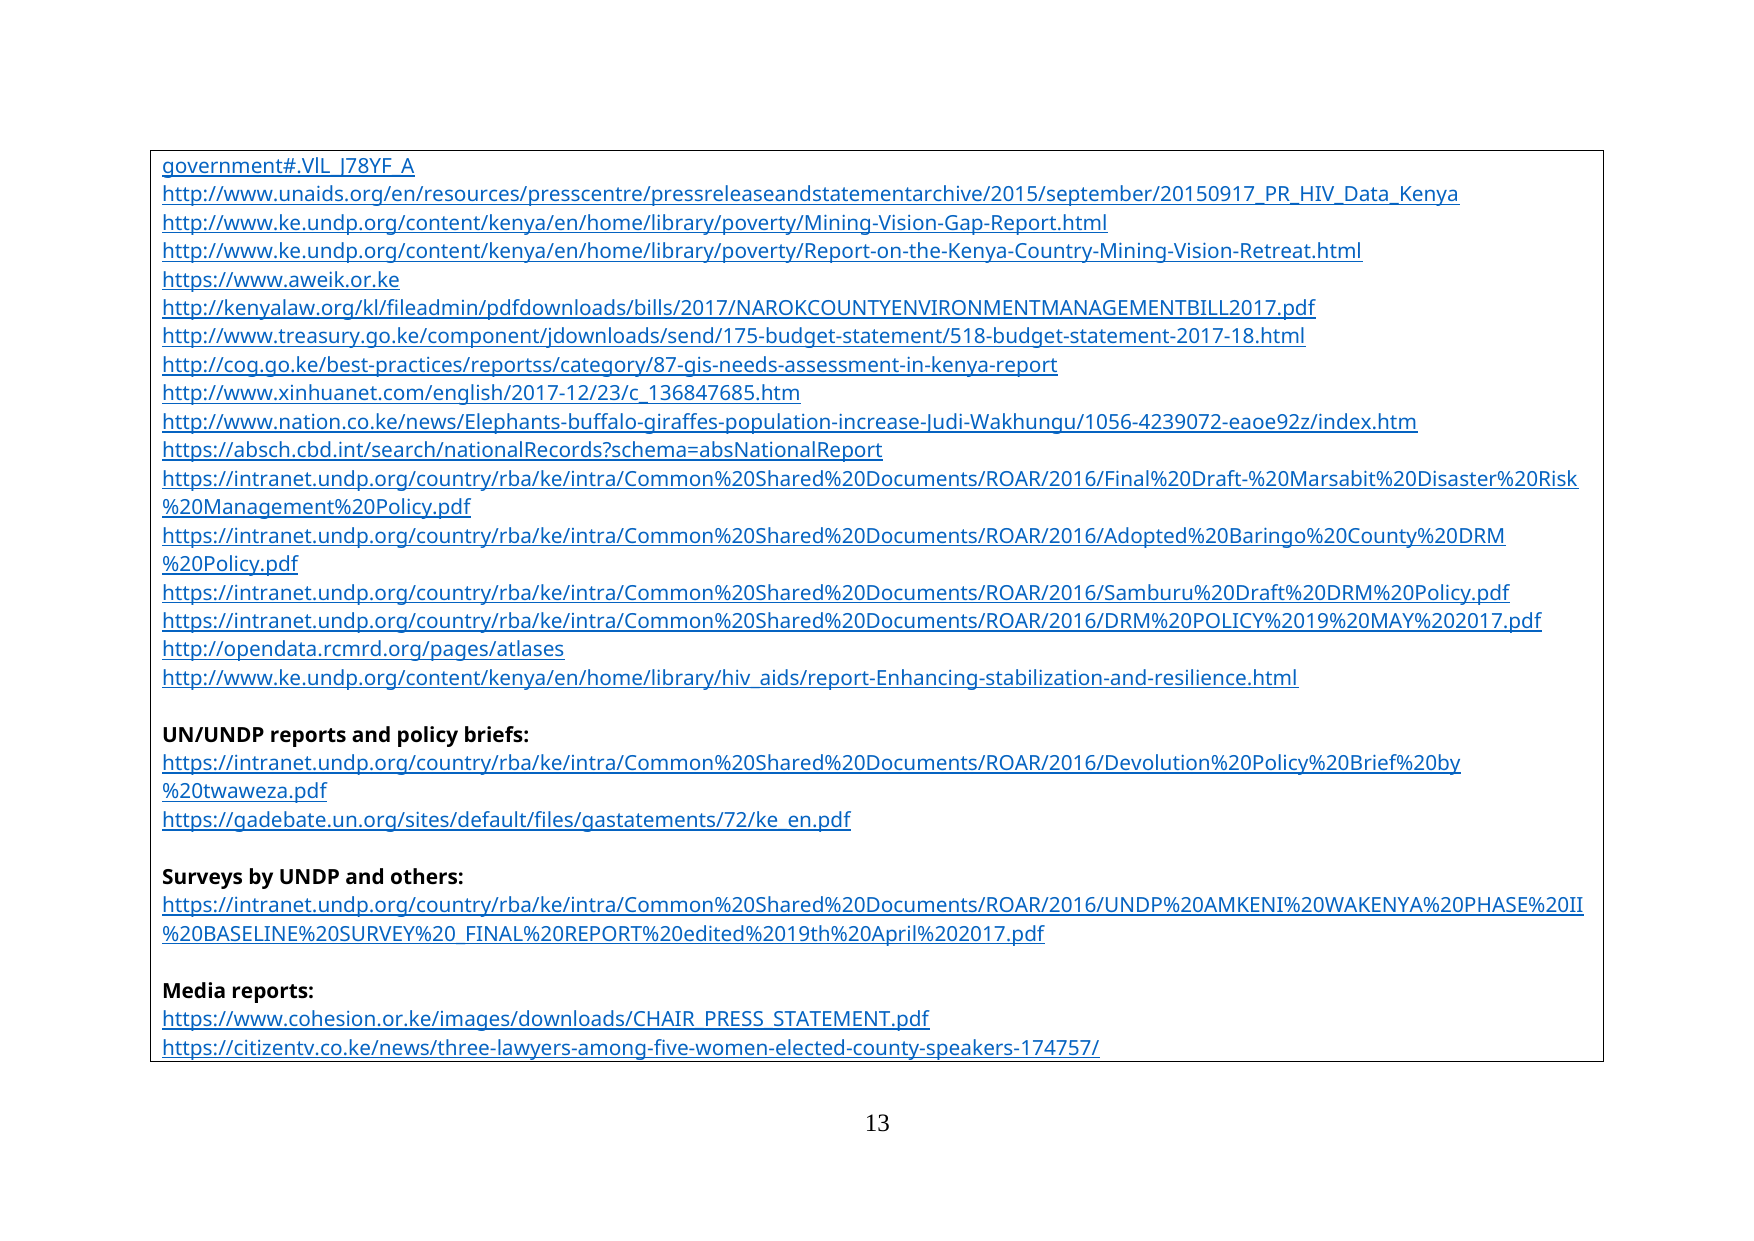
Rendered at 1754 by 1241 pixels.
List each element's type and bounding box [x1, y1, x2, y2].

table_cell [151, 151, 1603, 1061]
